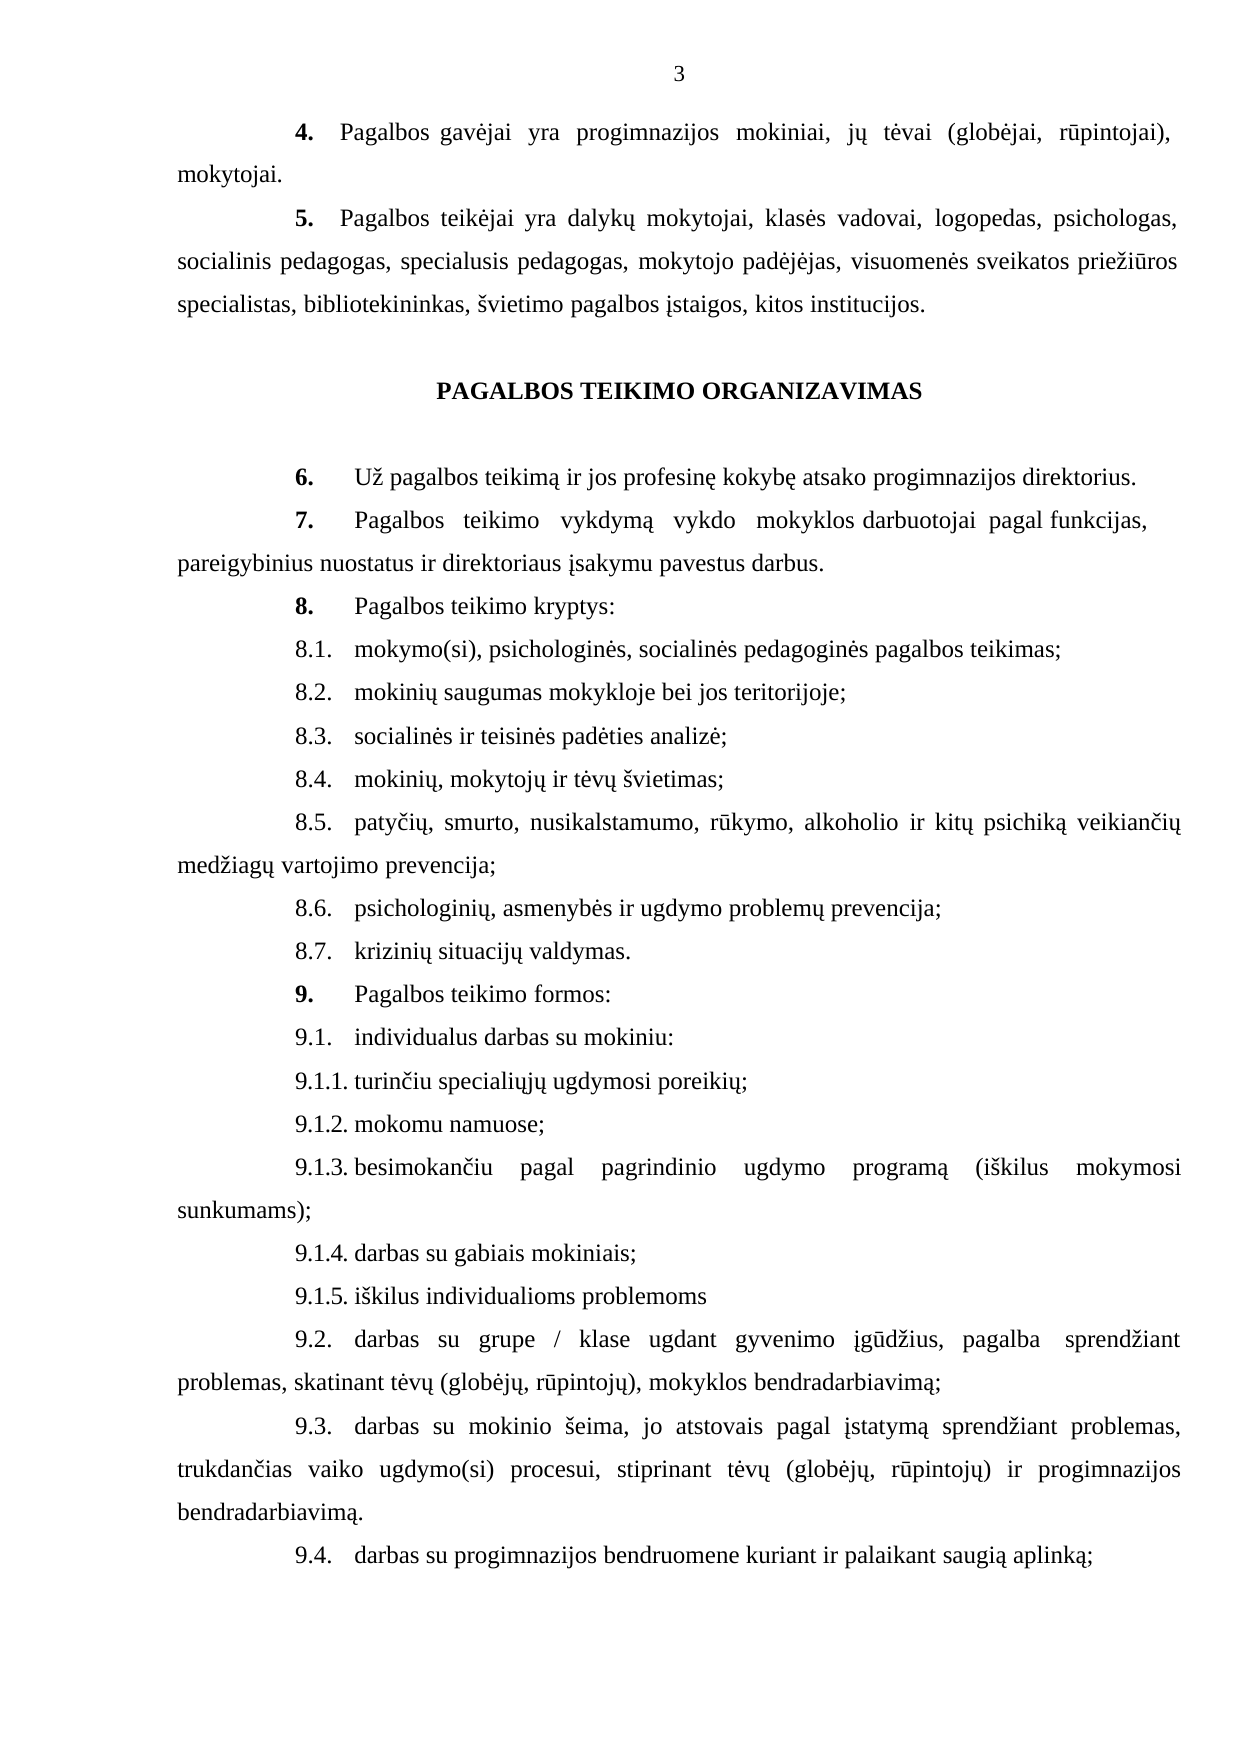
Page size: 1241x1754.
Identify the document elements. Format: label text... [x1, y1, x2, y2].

list mokinių saugumas mokykloje bei jos teritorijoje; [295, 677, 1205, 706]
list Už pagalbos teikimą ir jos profesinę kokybę atsako progimnazijos direktorius. [295, 462, 1205, 491]
list Pagalbos teikimo vykdymą vykdo mokyklos darbuotojai pagal funkcijas, pareigybinius nuostatus ir direktoriaus įsakymu pavestus darbus. [177, 505, 1180, 577]
list Pagalbos teikėjai yra dalykų mokytojai, klasės vadovai, logopedas, psichologas, [295, 203, 1205, 232]
list Pagalbos teikimo formos: [295, 979, 1205, 1008]
list patyčių, smurto, nusikalstamumo, rūkymo, alkoholio ir kitų psichiką veikiančių medžiagų vartojimo prevencija; [177, 807, 1181, 879]
text socialinis pedagogas, specialusis pedagogas, mokytojo padėjėjas, visuomenės sveikatos priežiūros specialistas, bibliotekininkas, švietimo pagalbos įstaigos, kitos institucijos. [177, 246, 1205, 318]
list mokymo(si), psichologinės, socialinės pedagoginės pagalbos teikimas; [295, 634, 1205, 663]
list individualus darbas su mokiniu: [295, 1022, 1205, 1051]
list psichologinių, asmenybės ir ugdymo problemų prevencija; [295, 893, 1205, 922]
list iškilus individualioms problemoms [295, 1281, 1205, 1310]
list darbas su progimnazijos bendruomene kuriant ir palaikant saugią aplinką; [295, 1540, 1205, 1569]
subtitle PAGALBOS TEIKIMO ORGANIZAVIMAS [161, 376, 1197, 405]
list krizinių situacijų valdymas. [295, 936, 1205, 965]
list mokomu namuose; [295, 1109, 1205, 1138]
list darbas su mokinio šeima, jo atstovais pagal įstatymą sprendžiant problemas, trukdančias vaiko ugdymo(si) procesui, stiprinant tėvų (globėjų, rūpintojų) ir progimnazijos bendradarbiavimą. [177, 1411, 1182, 1526]
list turinčiu specialiųjų ugdymosi poreikių; [295, 1066, 1205, 1094]
list Pagalbos gavėjai yra progimnazijos mokiniai, jų tėvai (globėjai, rūpintojai), [295, 117, 1205, 145]
list besimokančiu pagal pagrindinio ugdymo programą (iškilus mokymosi sunkumams); [177, 1152, 1182, 1224]
list socialinės ir teisinės padėties analizė; [295, 721, 1205, 749]
list Pagalbos teikimo kryptys: [295, 591, 1205, 620]
list mokinių, mokytojų ir tėvų švietimas; [295, 764, 1205, 792]
list darbas su grupe / klase ugdant gyvenimo įgūdžius, pagalba sprendžiant problemas, skatinant tėvų (globėjų, rūpintojų), mokyklos bendradarbiavimą; [177, 1324, 1180, 1396]
list darbas su gabiais mokiniais; [295, 1238, 1205, 1267]
text mokytojai. [177, 159, 284, 188]
